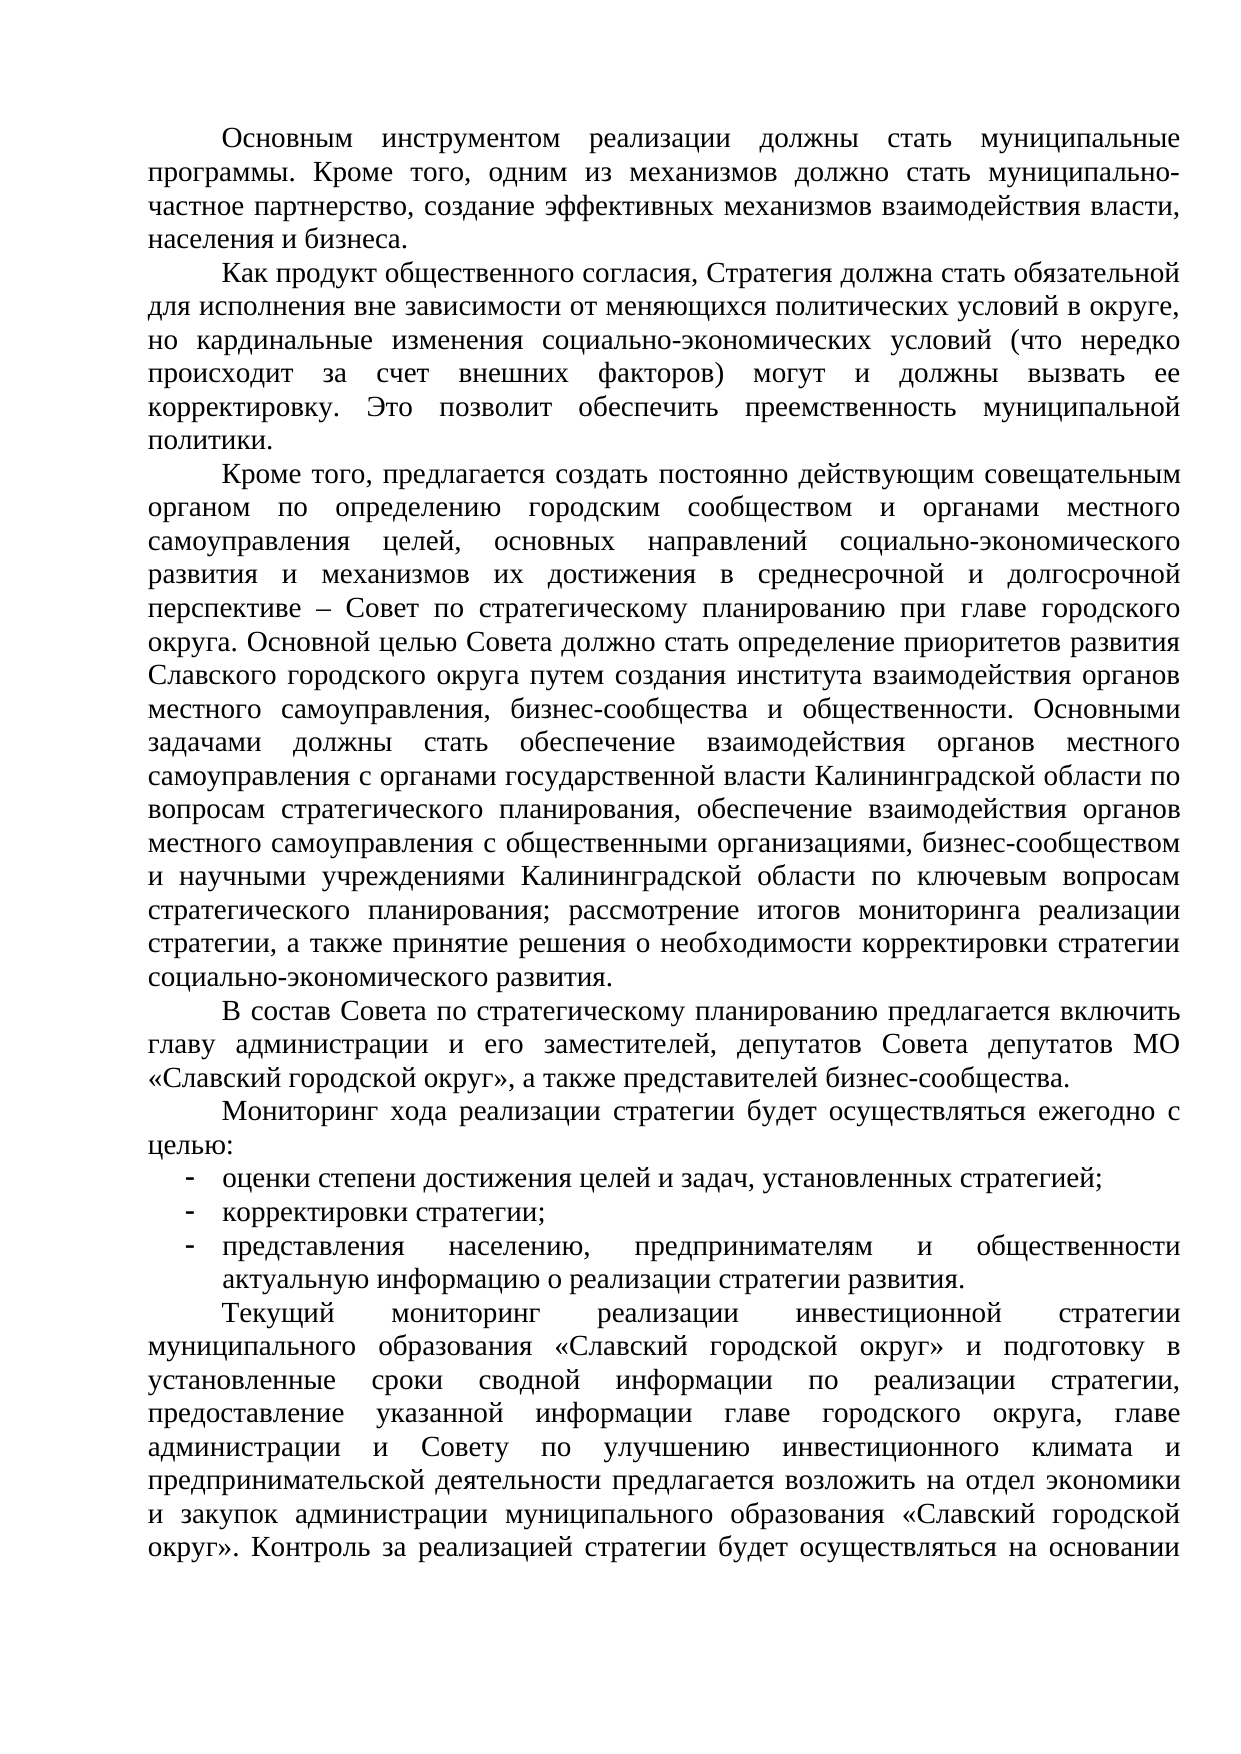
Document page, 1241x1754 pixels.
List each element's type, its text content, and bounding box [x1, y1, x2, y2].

text Как продукт общественного согласия, Стратегия должна стать обязательной для исполнения вне зависимости от меняющихся политических условий в округе, но кардинальные изменения социально-экономических условий (что нередко происходит за счет внешних факторов) могут и должны вызвать ее корректировку. Это позволит обеспечить преемственность муниципальной политики. [148, 255, 1181, 456]
list корректировки стратегии; [185, 1194, 1181, 1228]
text В состав Совета по стратегическому планированию предлагается включить главу администрации и его заместителей, депутатов Совета депутатов МО «Славский городской округ», а также представителей бизнес-сообщества. [148, 993, 1181, 1093]
list представления населению, предпринимателям и общественности актуальную информацию о реализации стратегии развития. [185, 1228, 1181, 1295]
list оценки степени достижения целей и задач, установленных стратегией; [185, 1160, 1181, 1194]
text Мониторинг хода реализации стратегии будет осуществляться ежегодно с целью: [148, 1093, 1181, 1160]
text Основным инструментом реализации должны стать муниципальные программы. Кроме того, одним из механизмов должно стать муниципально-частное партнерство, создание эффективных механизмов взаимодействия власти, населения и бизнеса. [148, 121, 1181, 255]
text Кроме того, предлагается создать постоянно действующим совещательным органом по определению городским сообществом и органами местного самоуправления целей, основных направлений социально-экономического развития и механизмов их достижения в среднесрочной и долгосрочной перспективе – Совет по стратегическому планированию при главе городского округа. Основной целью Совета должно стать определение приоритетов развития Славского городского округа путем создания института взаимодействия органов местного самоуправления, бизнес-сообщества и общественности. Основными задачами должны стать обеспечение взаимодействия органов местного самоуправления с органами государственной власти Калининградской области по вопросам стратегического планирования, обеспечение взаимодействия органов местного самоуправления с общественными организациями, бизнес-сообществом и научными учреждениями Калининградской области по ключевым вопросам стратегического планирования; рассмотрение итогов мониторинга реализации стратегии, а также принятие решения о необходимости корректировки стратегии социально-экономического развития. [148, 456, 1181, 993]
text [148, 1295, 1181, 1563]
